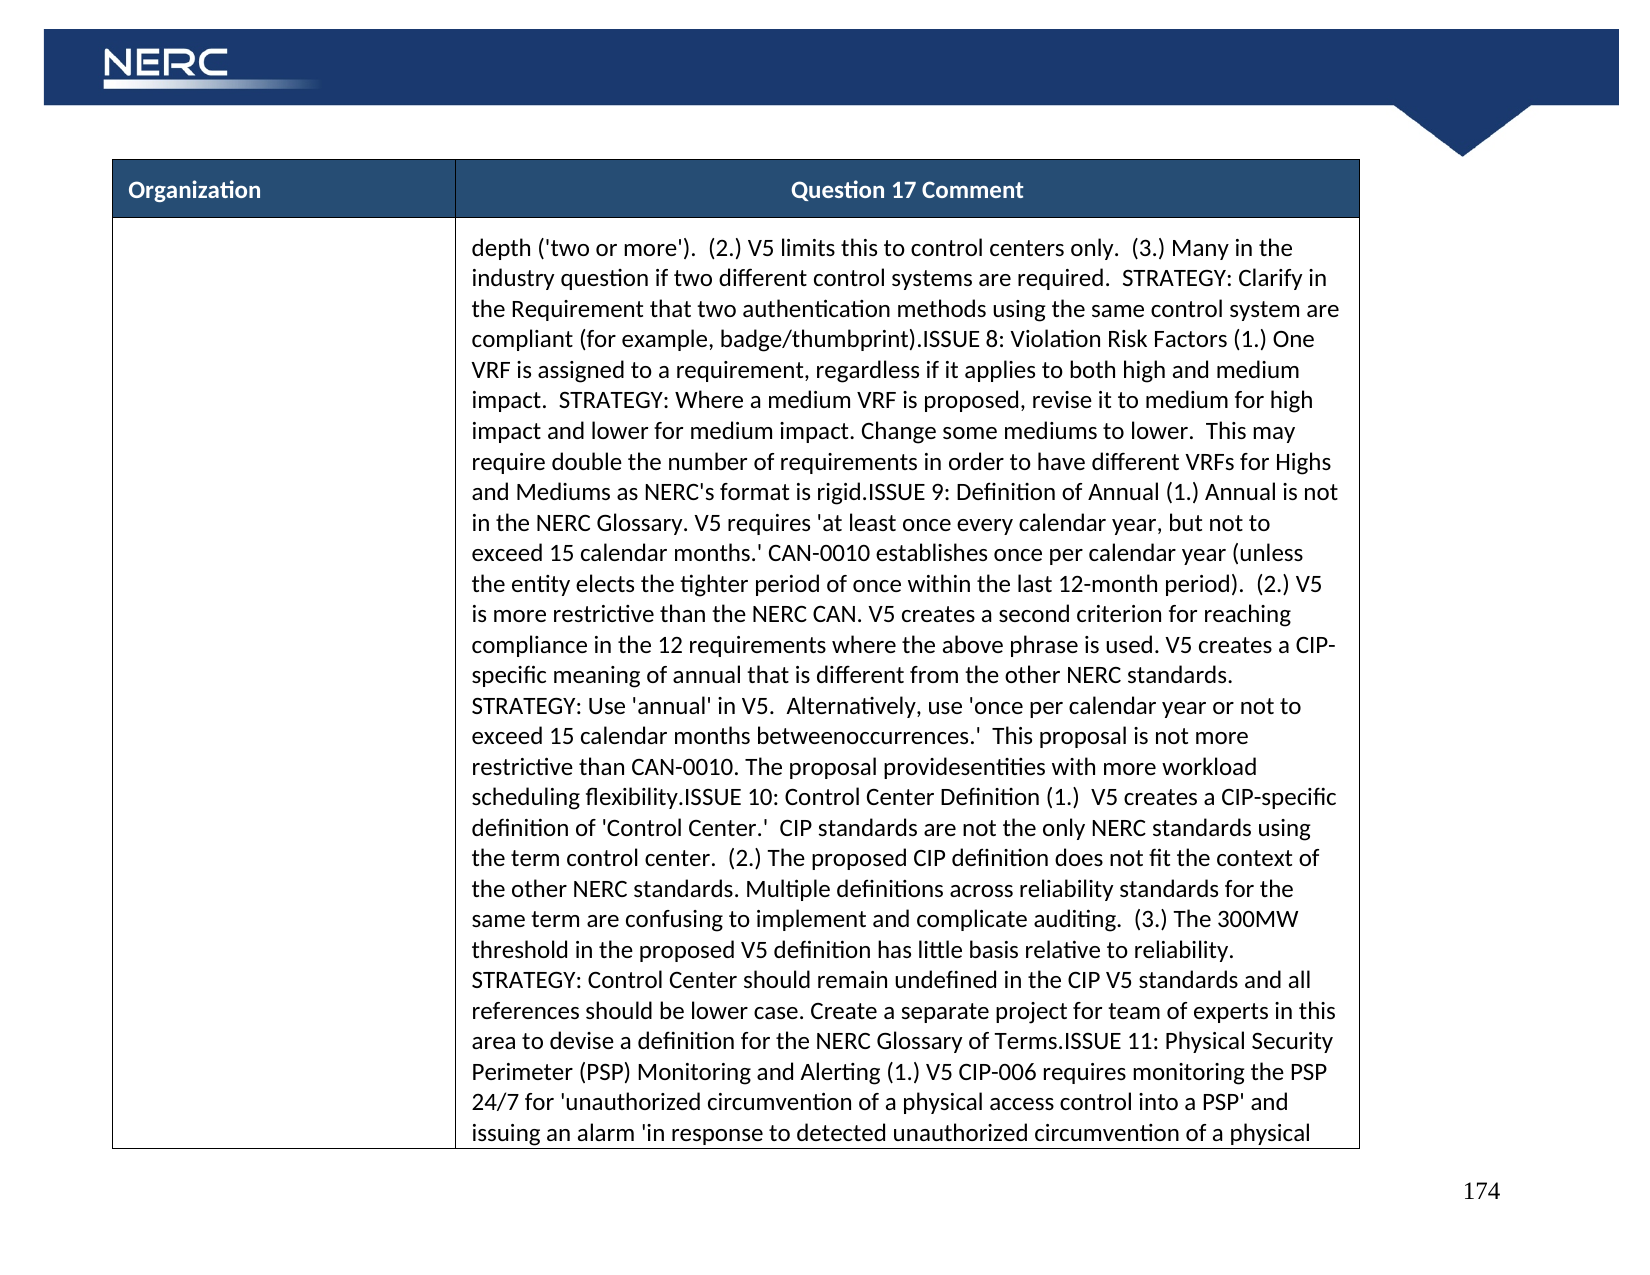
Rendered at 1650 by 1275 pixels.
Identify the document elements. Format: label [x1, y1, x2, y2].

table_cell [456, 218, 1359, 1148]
picture [43, 29, 1619, 157]
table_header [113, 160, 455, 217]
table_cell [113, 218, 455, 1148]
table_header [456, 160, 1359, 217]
